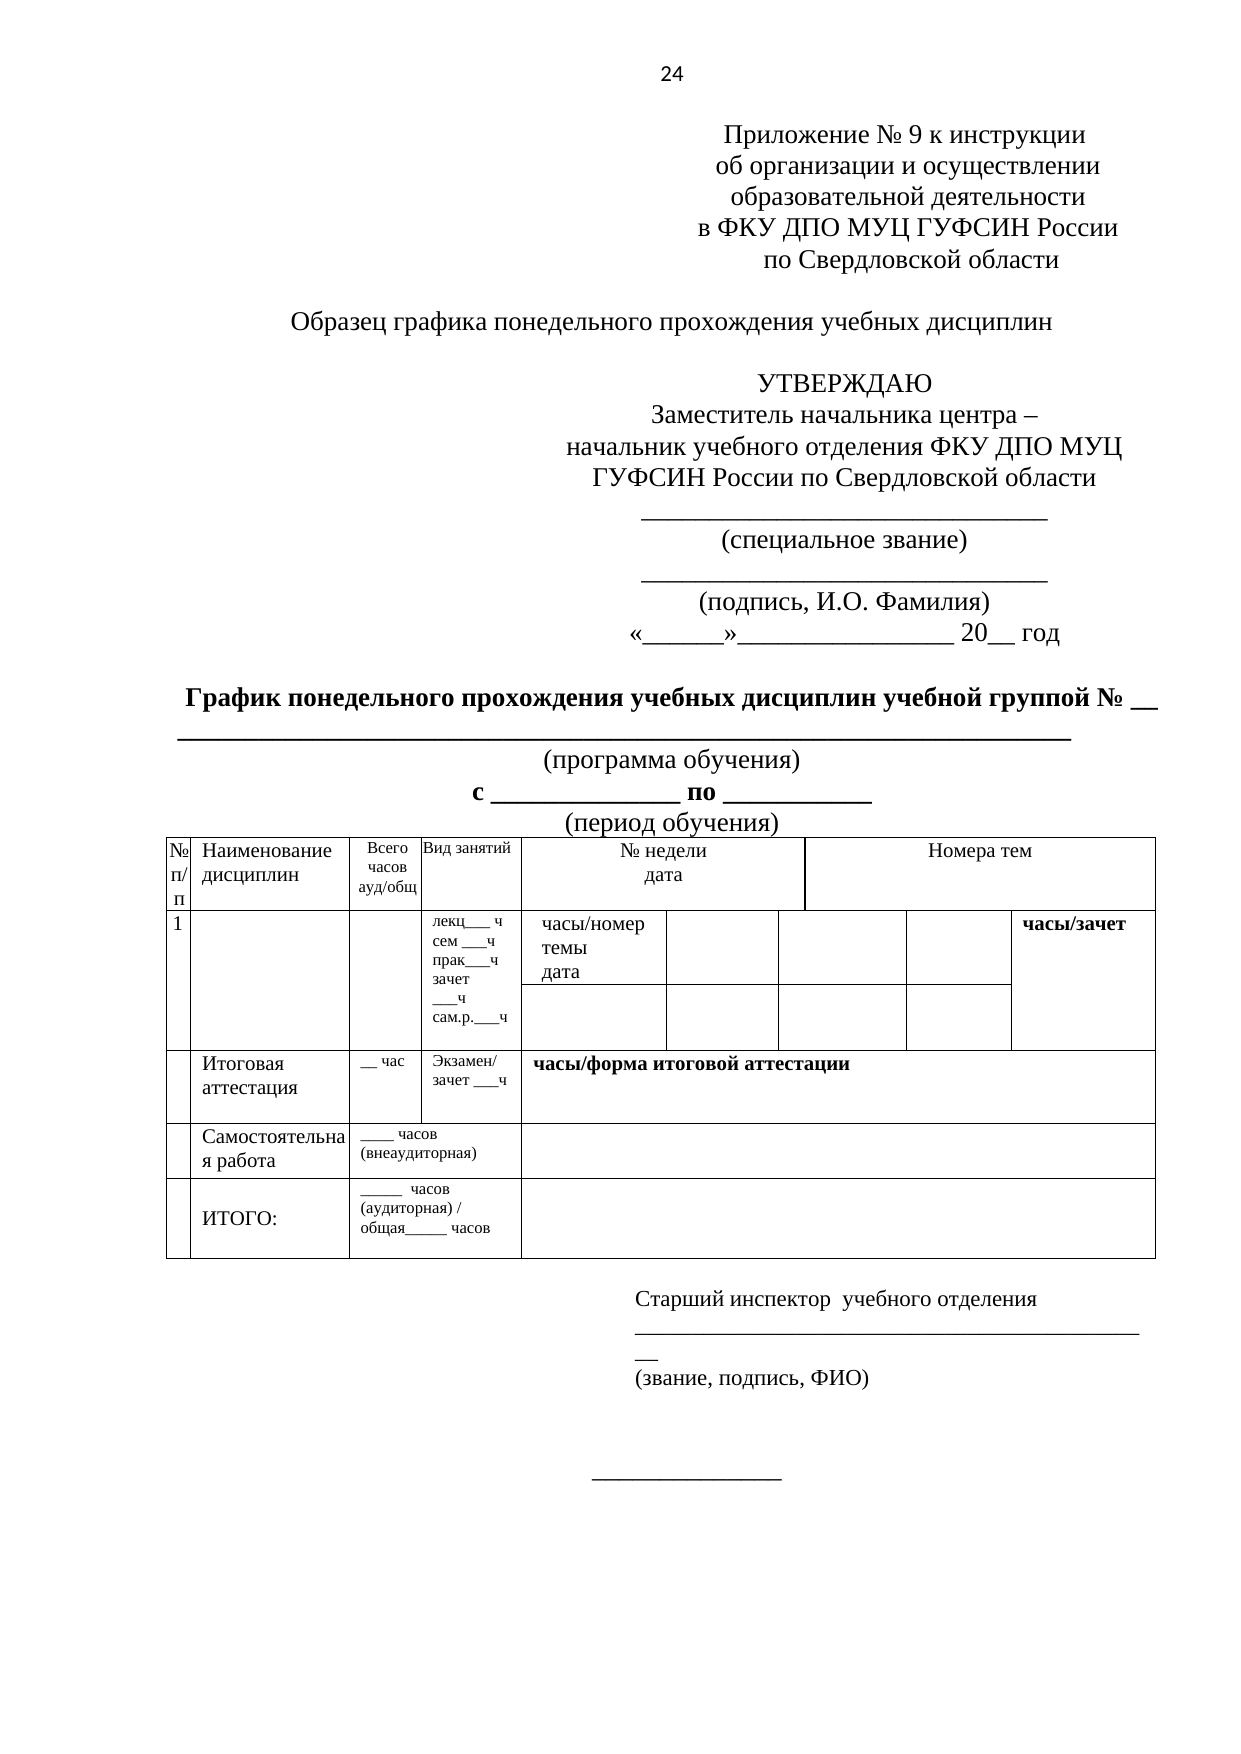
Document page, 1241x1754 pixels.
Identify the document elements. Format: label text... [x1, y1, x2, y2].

table_cell [522, 1124, 1155, 1178]
table_cell __ час [350, 1051, 421, 1123]
table_cell лекц___ ч сем ___ч прак___ч зачет ___ч сам.р.___ч [422, 911, 521, 1050]
table_cell Старший инспектор учебного отделения ______________________________________________ (звание, подпись, ФИО) [166, 1259, 1155, 1390]
table_cell [522, 985, 666, 1050]
table_cell [907, 985, 1011, 1050]
table_cell ____ часов (внеаудиторная) [350, 1124, 521, 1178]
text (период обучения) [177, 806, 1166, 837]
table_cell [522, 1179, 1155, 1257]
table_cell [907, 911, 1011, 983]
table_cell [667, 985, 778, 1050]
text (программа обучения) [177, 743, 1166, 775]
table_header Всего часов ауд/общ [350, 838, 421, 910]
text Приложение № 9 к инструкции об организации и осуществлении образовательной деятельности [650, 118, 1166, 212]
table_cell ИТОГО: [191, 1179, 349, 1257]
text __________________________________________________________________ [177, 712, 1166, 743]
table_cell Экзамен/зачет ___ч [422, 1051, 521, 1123]
table_cell часы/форма итоговой аттестации [522, 1051, 1155, 1123]
table_header Наименование дисциплин [191, 838, 349, 910]
table_cell [167, 1179, 190, 1257]
table_cell 1 [167, 911, 190, 1050]
table_cell Самостоятельная работа [191, 1124, 349, 1178]
table_cell [779, 911, 906, 983]
table_cell Итоговая аттестация [191, 1051, 349, 1123]
text в ФКУ ДПО МУЦ ГУФСИН России по Свердловской области [650, 212, 1166, 274]
table_header № п/п [167, 838, 190, 910]
table_cell часы/номер темы дата [522, 911, 666, 983]
table_cell [167, 1124, 190, 1178]
table_cell [350, 911, 421, 1050]
text Образец графика понедельного прохождения учебных дисциплин [177, 305, 1166, 336]
table_cell [167, 1051, 190, 1123]
table_cell [191, 911, 349, 1050]
table_header Номера тем [806, 838, 1155, 910]
table_cell часы/зачет [1012, 911, 1155, 1050]
table_header № недели дата [522, 838, 804, 910]
table_cell [779, 985, 906, 1050]
text с ______________ по ___________ [177, 775, 1166, 806]
text График понедельного прохождения учебных дисциплин учебной группой № __ [177, 681, 1166, 712]
table_header [166, 367, 1137, 648]
text ______________ [207, 1452, 1166, 1484]
table_cell _____ часов (аудиторная) / общая_____ часов [350, 1179, 521, 1257]
table_header Вид занятий [422, 838, 521, 910]
table_cell [667, 911, 778, 983]
